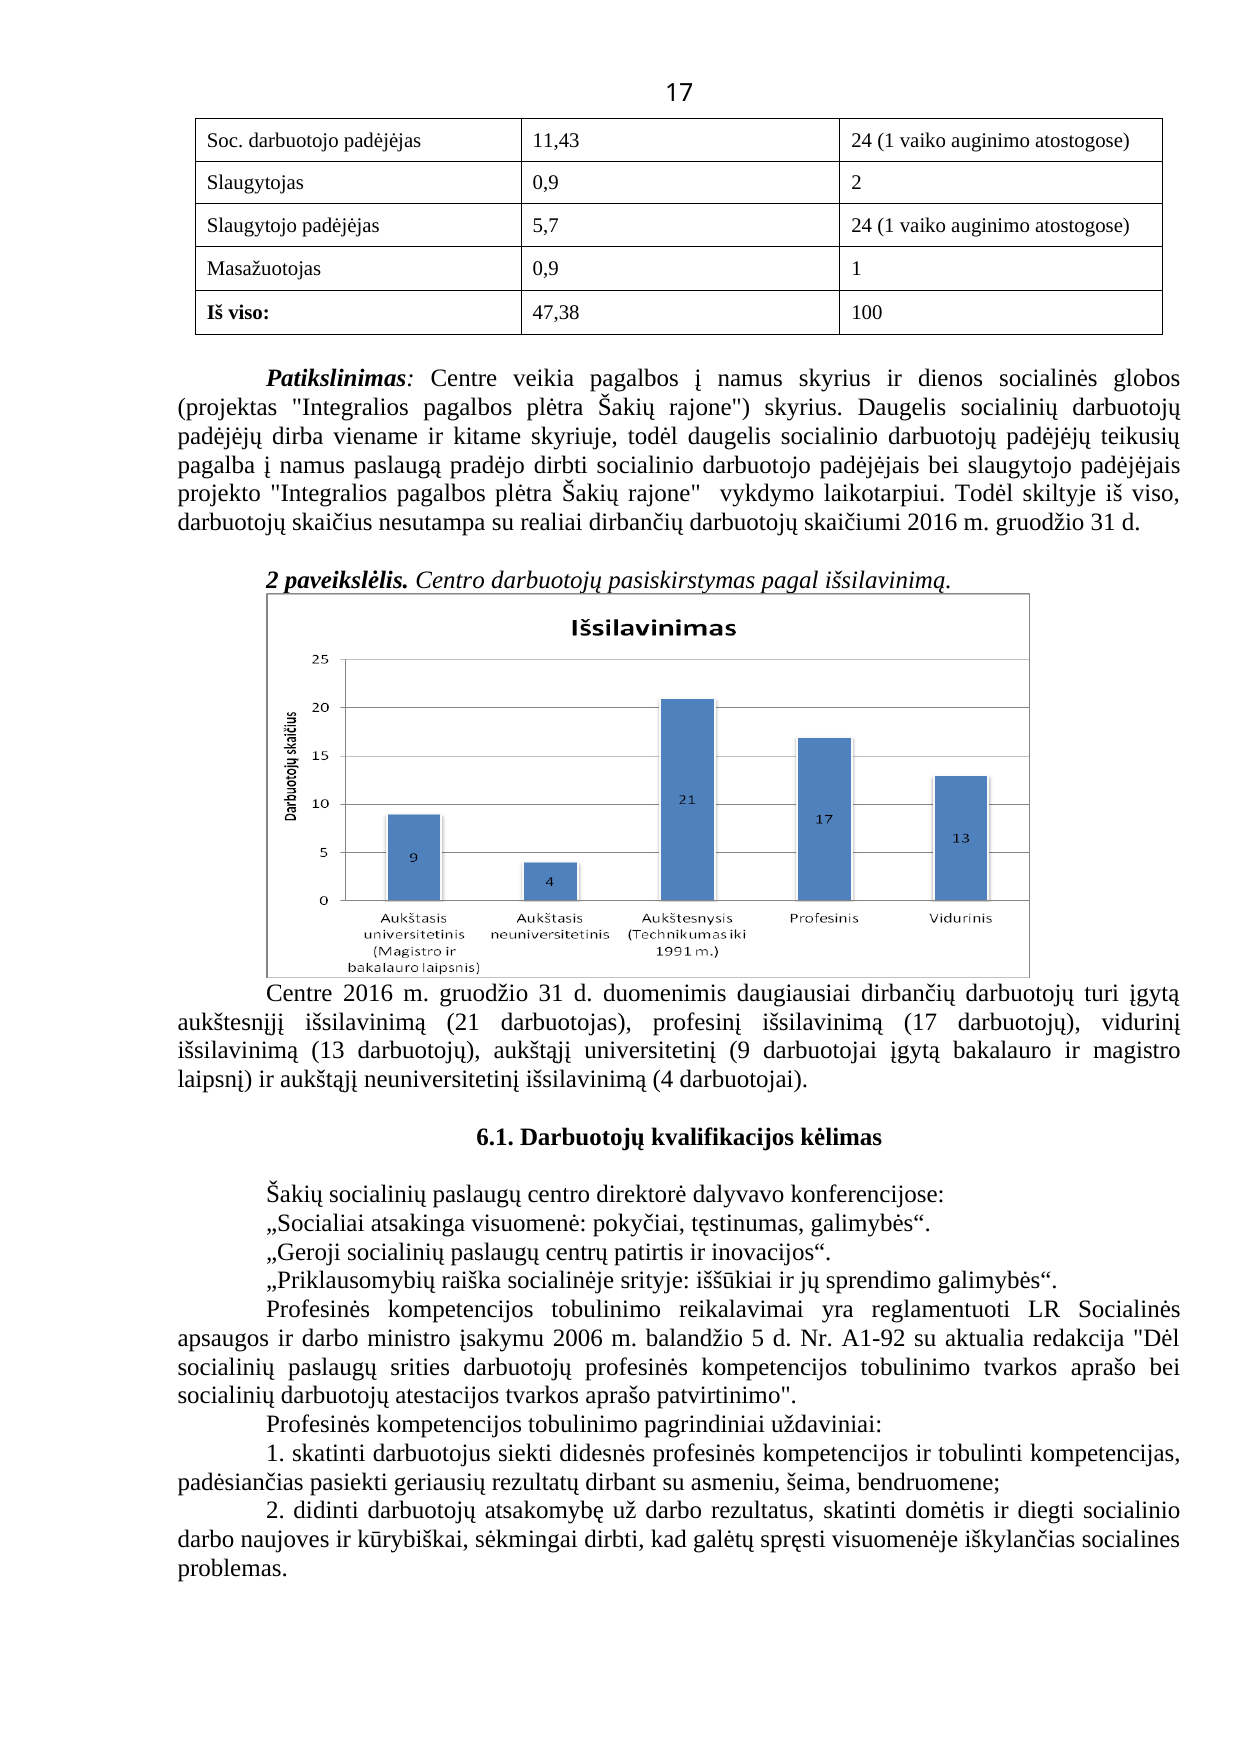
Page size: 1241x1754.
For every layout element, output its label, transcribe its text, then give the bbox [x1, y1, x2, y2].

list 2. didinti darbuotojų atsakomybę už darbo rezultatus, skatinti domėtis ir diegti socialinio darbo naujoves ir kūrybiškai, sėkmingai dirbti, kad galėtų spręsti visuomenėje iškylančias socialines problemas. [177, 1495, 1181, 1582]
table_cell Slaugytojo padėjėjas [196, 204, 521, 246]
table_cell Soc. darbuotojo padėjėjas [196, 119, 521, 161]
table_cell 0,9 [522, 162, 839, 203]
table_cell Slaugytojas [196, 162, 521, 203]
list Profesinės kompetencijos tobulinimo pagrindiniai uždaviniai: [177, 1409, 1181, 1438]
table_cell 100 [840, 291, 1162, 334]
list Patikslinimas: Centre veikia pagalbos į namus skyrius ir dienos socialinės globos (projektas "Integralios pagalbos plėtra Šakių rajone") skyrius. Daugelis socialinių darbuotojų padėjėjų dirba viename ir kitame skyriuje, todėl daugelis socialinio darbuotojų padėjėjų teikusių pagalba į namus paslaugą pradėjo dirbti socialinio darbuotojo padėjėjais bei slaugytojo padėjėjais projekto "Integralios pagalbos plėtra Šakių rajone" vykdymo laikotarpiui. Todėl skiltyje iš viso, darbuotojų skaičius nesutampa su realiai dirbančių darbuotojų skaičiumi 2016 m. gruodžio 31 d. [177, 363, 1181, 536]
table_cell 24 (1 vaiko auginimo atostogose) [840, 204, 1162, 246]
picture [265, 593, 1030, 978]
table_cell Masažuotojas [196, 247, 521, 290]
table_cell 5,7 [522, 204, 839, 246]
list „Priklausomybių raiška socialinėje srityje: iššūkiai ir jų sprendimo galimybės“. [177, 1265, 1181, 1294]
table_cell 24 (1 vaiko auginimo atostogose) [840, 119, 1162, 161]
list „Socialiai atsakinga visuomenė: pokyčiai, tęstinumas, galimybės“. [177, 1208, 1181, 1237]
text 2 paveikslėlis. Centro darbuotojų pasiskirstymas pagal išsilavinimą. [177, 565, 1181, 593]
table_cell Iš viso: [196, 291, 521, 334]
table_cell 0,9 [522, 247, 839, 290]
table_cell 2 [840, 162, 1162, 203]
list 1. skatinti darbuotojus siekti didesnės profesinės kompetencijos ir tobulinti kompetencijas, padėsiančias pasiekti geriausių rezultatų dirbant su asmeniu, šeima, bendruomene; [177, 1438, 1181, 1495]
list 6.1. Darbuotojų kvalifikacijos kėlimas [177, 1122, 1181, 1150]
table_cell 47,38 [522, 291, 839, 334]
table_cell 1 [840, 247, 1162, 290]
list „Geroji socialinių paslaugų centrų patirtis ir inovacijos“. [177, 1237, 1181, 1265]
list Šakių socialinių paslaugų centro direktorė dalyvavo konferencijose: [177, 1179, 1181, 1208]
table_cell 11,43 [522, 119, 839, 161]
list Profesinės kompetencijos tobulinimo reikalavimai yra reglamentuoti LR Socialinės apsaugos ir darbo ministro įsakymu 2006 m. balandžio 5 d. Nr. A1-92 su aktualia redakcija "Dėl socialinių paslaugų srities darbuotojų profesinės kompetencijos tobulinimo tvarkos aprašo bei socialinių darbuotojų atestacijos tvarkos aprašo patvirtinimo". [177, 1294, 1181, 1409]
text Centre 2016 m. gruodžio 31 d. duomenimis daugiausiai dirbančių darbuotojų turi įgytą aukštesnįjį išsilavinimą (21 darbuotojas), profesinį išsilavinimą (17 darbuotojų), vidurinį išsilavinimą (13 darbuotojų), aukštąjį universitetinį (9 darbuotojai įgytą bakalauro ir magistro laipsnį) ir aukštąjį neuniversitetinį išsilavinimą (4 darbuotojai). [177, 978, 1181, 1093]
